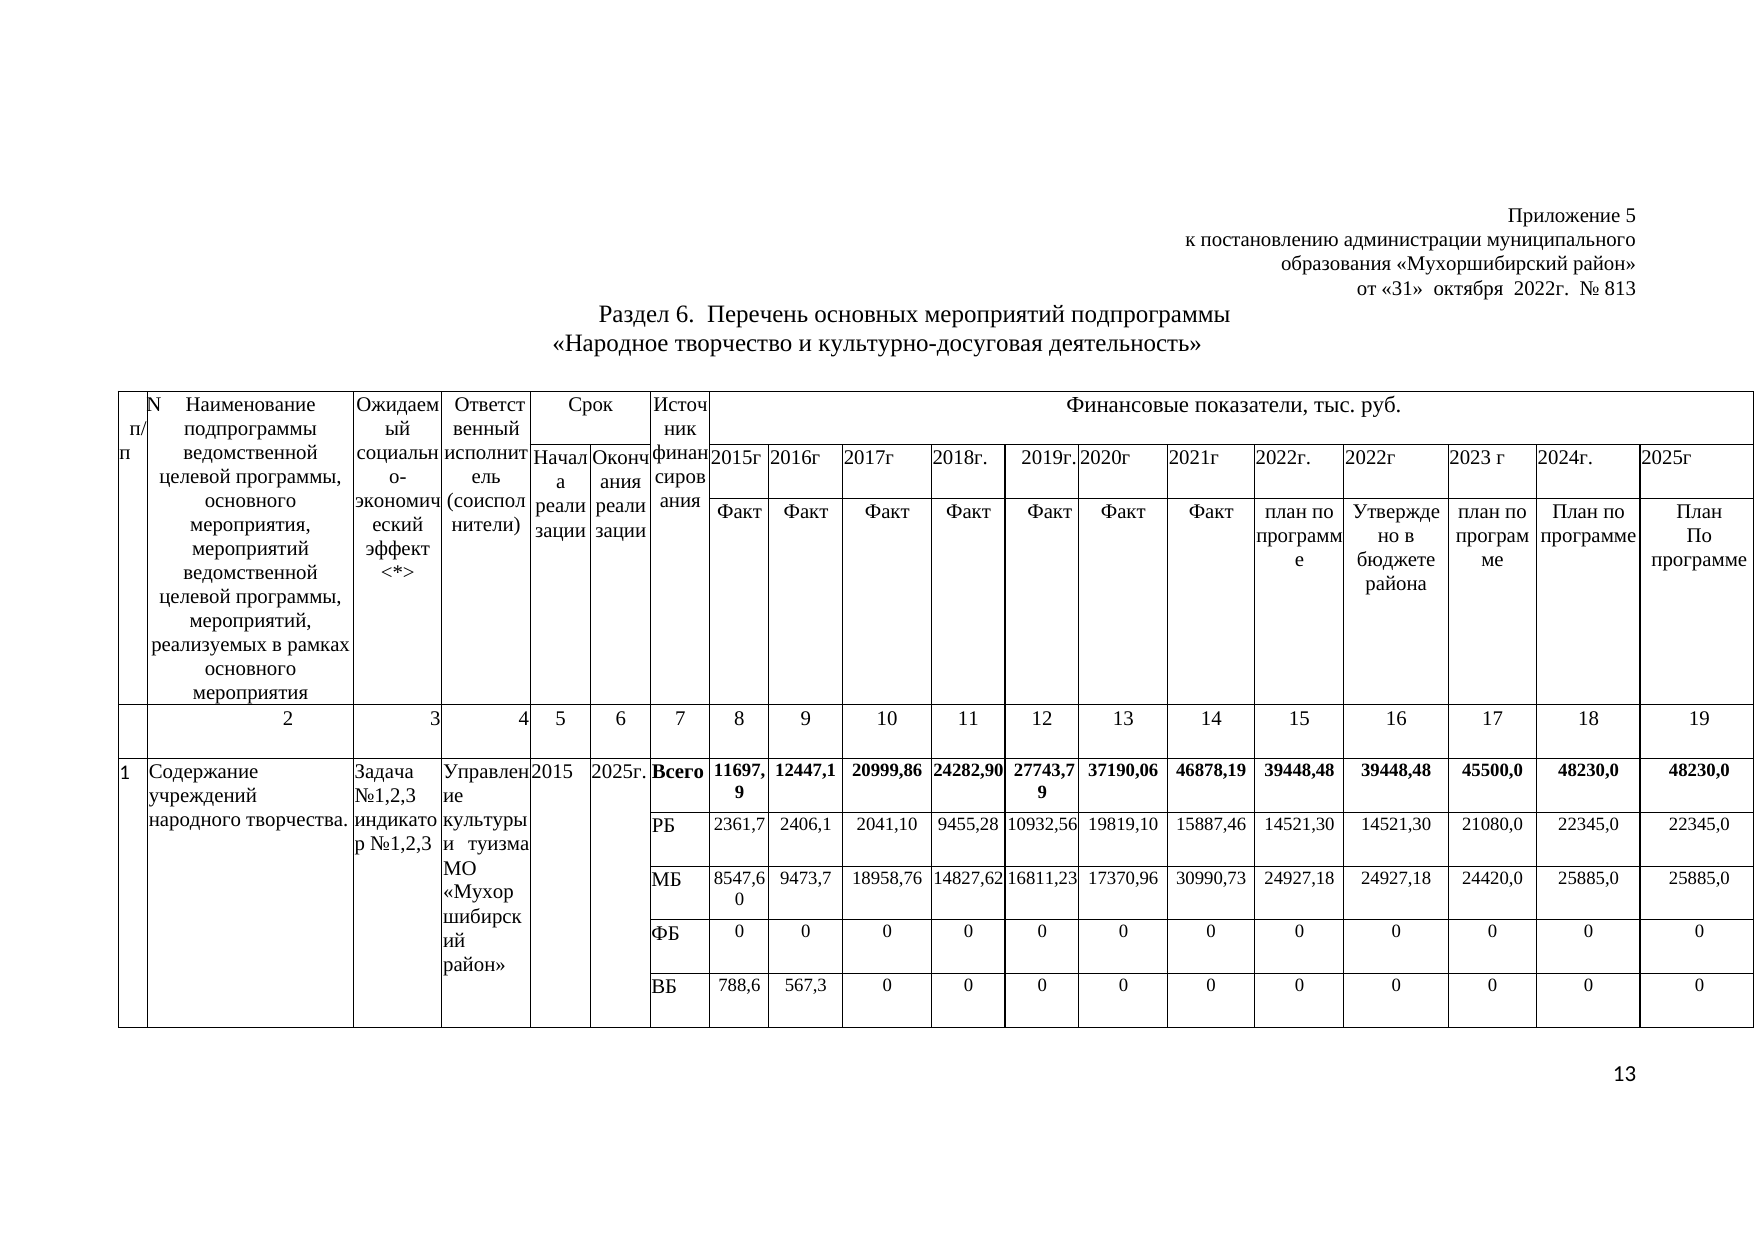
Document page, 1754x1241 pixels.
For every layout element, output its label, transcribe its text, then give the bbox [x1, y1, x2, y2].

table_header Ожидаемый социально-экономический эффект <*> [354, 392, 441, 704]
table_cell 17 [1449, 705, 1536, 758]
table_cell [354, 759, 441, 1027]
table_cell 0 [932, 974, 1004, 1027]
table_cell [442, 759, 530, 1027]
table_cell 24282,90 [932, 759, 1004, 812]
text к постановлению администрации муниципального [118, 227, 1636, 251]
table_header Ответственный исполнитель (соисполнители) [442, 392, 530, 704]
table_cell РБ [651, 813, 709, 866]
table_cell ФБ [651, 920, 709, 973]
table_header N п/п [119, 392, 147, 704]
table_cell 16 [1344, 705, 1448, 758]
table_cell 2022г. [1255, 445, 1343, 498]
table_cell Начала реализации [531, 445, 590, 704]
table_cell 10932,56 [1006, 813, 1078, 866]
table_cell 0 [1449, 920, 1536, 973]
table_cell 9473,7 [769, 867, 842, 919]
table_cell 12 [1006, 705, 1078, 758]
table_cell 567,3 [769, 974, 842, 1027]
table_cell 2018г. [932, 445, 1004, 498]
table_cell 2015 [531, 759, 590, 1027]
table_cell 788,6 [710, 974, 768, 1027]
text от «31» октября 2022г. № 813 [118, 275, 1636, 299]
table_cell 2017г [843, 445, 931, 498]
table_cell 2041,10 [843, 813, 931, 866]
table_cell Утвержде но в бюджете района [1344, 499, 1448, 704]
table_cell 17370,96 [1079, 867, 1167, 919]
table_cell 1 [119, 759, 147, 1027]
table_cell план по программе [1255, 499, 1343, 704]
table_cell Факт [710, 499, 768, 704]
table_cell 0 [769, 920, 842, 973]
table_cell 15 [1255, 705, 1343, 758]
table_cell Факт [1079, 499, 1167, 704]
table_cell 2022г [1344, 445, 1448, 498]
table_header Наименование подпрограммы ведомственной целевой программы, основного мероприятия, мероприятий ведомственной целевой программы, мероприятий, реализуемых в рамках основного мероприятия [148, 392, 353, 704]
table_cell 18958,76 [843, 867, 931, 919]
table_cell 9455,28 [932, 813, 1004, 866]
table_cell 0 [1449, 974, 1536, 1027]
table_cell 4 [442, 705, 530, 758]
table_cell 14 [1168, 705, 1254, 758]
table_cell 2023 г [1449, 445, 1536, 498]
table_cell Всего [651, 759, 709, 812]
table_cell 25885,0 [1537, 867, 1639, 919]
table_cell 2015г [710, 445, 768, 498]
table_cell 46878,19 [1168, 759, 1254, 812]
table_cell Факт [1006, 499, 1078, 704]
table_cell план по программе [1449, 499, 1536, 704]
table_cell 22345,0 [1537, 813, 1639, 866]
table_cell 12447,1 [769, 759, 842, 812]
table_cell 3 [354, 705, 441, 758]
table_cell Факт [932, 499, 1004, 704]
table_cell 2025г. [591, 759, 650, 1027]
table_cell 0 [1641, 974, 1753, 1027]
table_cell 13 [1079, 705, 1167, 758]
table_cell 2 [148, 705, 353, 758]
table_cell 5 [531, 705, 590, 758]
table_header Финансовые показатели, тыс. руб. [710, 392, 1753, 444]
table_cell 8 [710, 705, 768, 758]
table_cell МБ [651, 867, 709, 919]
table_header Срок [531, 392, 650, 444]
table_cell 20999,86 [843, 759, 931, 812]
table_cell 37190,06 [1079, 759, 1167, 812]
table_cell 24927,18 [1344, 867, 1448, 919]
table_cell 11 [932, 705, 1004, 758]
table_cell 14827,62 [932, 867, 1004, 919]
table_cell 0 [932, 920, 1004, 973]
table_cell 2406,1 [769, 813, 842, 866]
table_cell 14521,30 [1255, 813, 1343, 866]
table_cell 9 [769, 705, 842, 758]
table_cell Факт [769, 499, 842, 704]
table_cell 24927,18 [1255, 867, 1343, 919]
table_cell 45500,0 [1449, 759, 1536, 812]
table_cell 19 [1641, 705, 1753, 758]
table_cell 8547,60 [710, 867, 768, 919]
table_cell 2025г [1641, 445, 1753, 498]
table_cell 7 [651, 705, 709, 758]
table_cell 30990,73 [1168, 867, 1254, 919]
table_cell 0 [1079, 974, 1167, 1027]
table_cell 48230,0 [1641, 759, 1753, 812]
text Раздел 6. Перечень основных мероприятий подпрограммы [118, 299, 1636, 328]
table_cell 2021г [1168, 445, 1254, 498]
table_cell 2020г [1079, 445, 1167, 498]
table_cell 0 [1255, 974, 1343, 1027]
table_cell Окончания реализации [591, 445, 650, 704]
table_cell 0 [843, 920, 931, 973]
table_cell 15887,46 [1168, 813, 1254, 866]
table_cell 0 [1168, 920, 1254, 973]
table_cell 0 [1079, 920, 1167, 973]
table_cell 0 [1344, 920, 1448, 973]
table_cell 0 [1537, 920, 1639, 973]
table_cell ВБ [651, 974, 709, 1027]
text образования «Мухоршибирский район» [118, 251, 1636, 275]
table_cell 0 [1255, 920, 1343, 973]
table_cell 16811,23 [1006, 867, 1078, 919]
table_cell 39448,48 [1255, 759, 1343, 812]
table_cell 39448,48 [1344, 759, 1448, 812]
table_cell 14521,30 [1344, 813, 1448, 866]
table_cell 0 [1168, 974, 1254, 1027]
table_cell 0 [1006, 920, 1078, 973]
table_cell 0 [1641, 920, 1753, 973]
table_cell 0 [843, 974, 931, 1027]
table_cell Факт [1168, 499, 1254, 704]
table_cell 0 [710, 920, 768, 973]
table_cell 25885,0 [1641, 867, 1753, 919]
table_cell 2019г. [1006, 445, 1078, 498]
table_cell 0 [1344, 974, 1448, 1027]
table_cell План По программе [1641, 499, 1753, 704]
table_cell 2016г [769, 445, 842, 498]
table_header Источник финансирования [651, 392, 709, 704]
table_cell 2361,7 [710, 813, 768, 866]
table_cell Содержание учреждений народного творчества. [148, 759, 353, 1027]
table_cell Факт [843, 499, 931, 704]
table_cell 27743,79 [1006, 759, 1078, 812]
table_cell 0 [1537, 974, 1639, 1027]
table_cell [119, 705, 147, 758]
table_cell 0 [1006, 974, 1078, 1027]
table_cell 22345,0 [1641, 813, 1753, 866]
table_cell 48230,0 [1537, 759, 1639, 812]
table_cell 6 [591, 705, 650, 758]
table_cell 10 [843, 705, 931, 758]
table_cell 24420,0 [1449, 867, 1536, 919]
table_cell 21080,0 [1449, 813, 1536, 866]
table_cell План по программе [1537, 499, 1639, 704]
table_cell 18 [1537, 705, 1639, 758]
text Приложение 5 [118, 203, 1636, 227]
table_cell 11697,9 [710, 759, 768, 812]
table_cell 2024г. [1537, 445, 1639, 498]
table_cell 19819,10 [1079, 813, 1167, 866]
text «Народное творчество и культурно-досуговая деятельность» [118, 328, 1636, 357]
